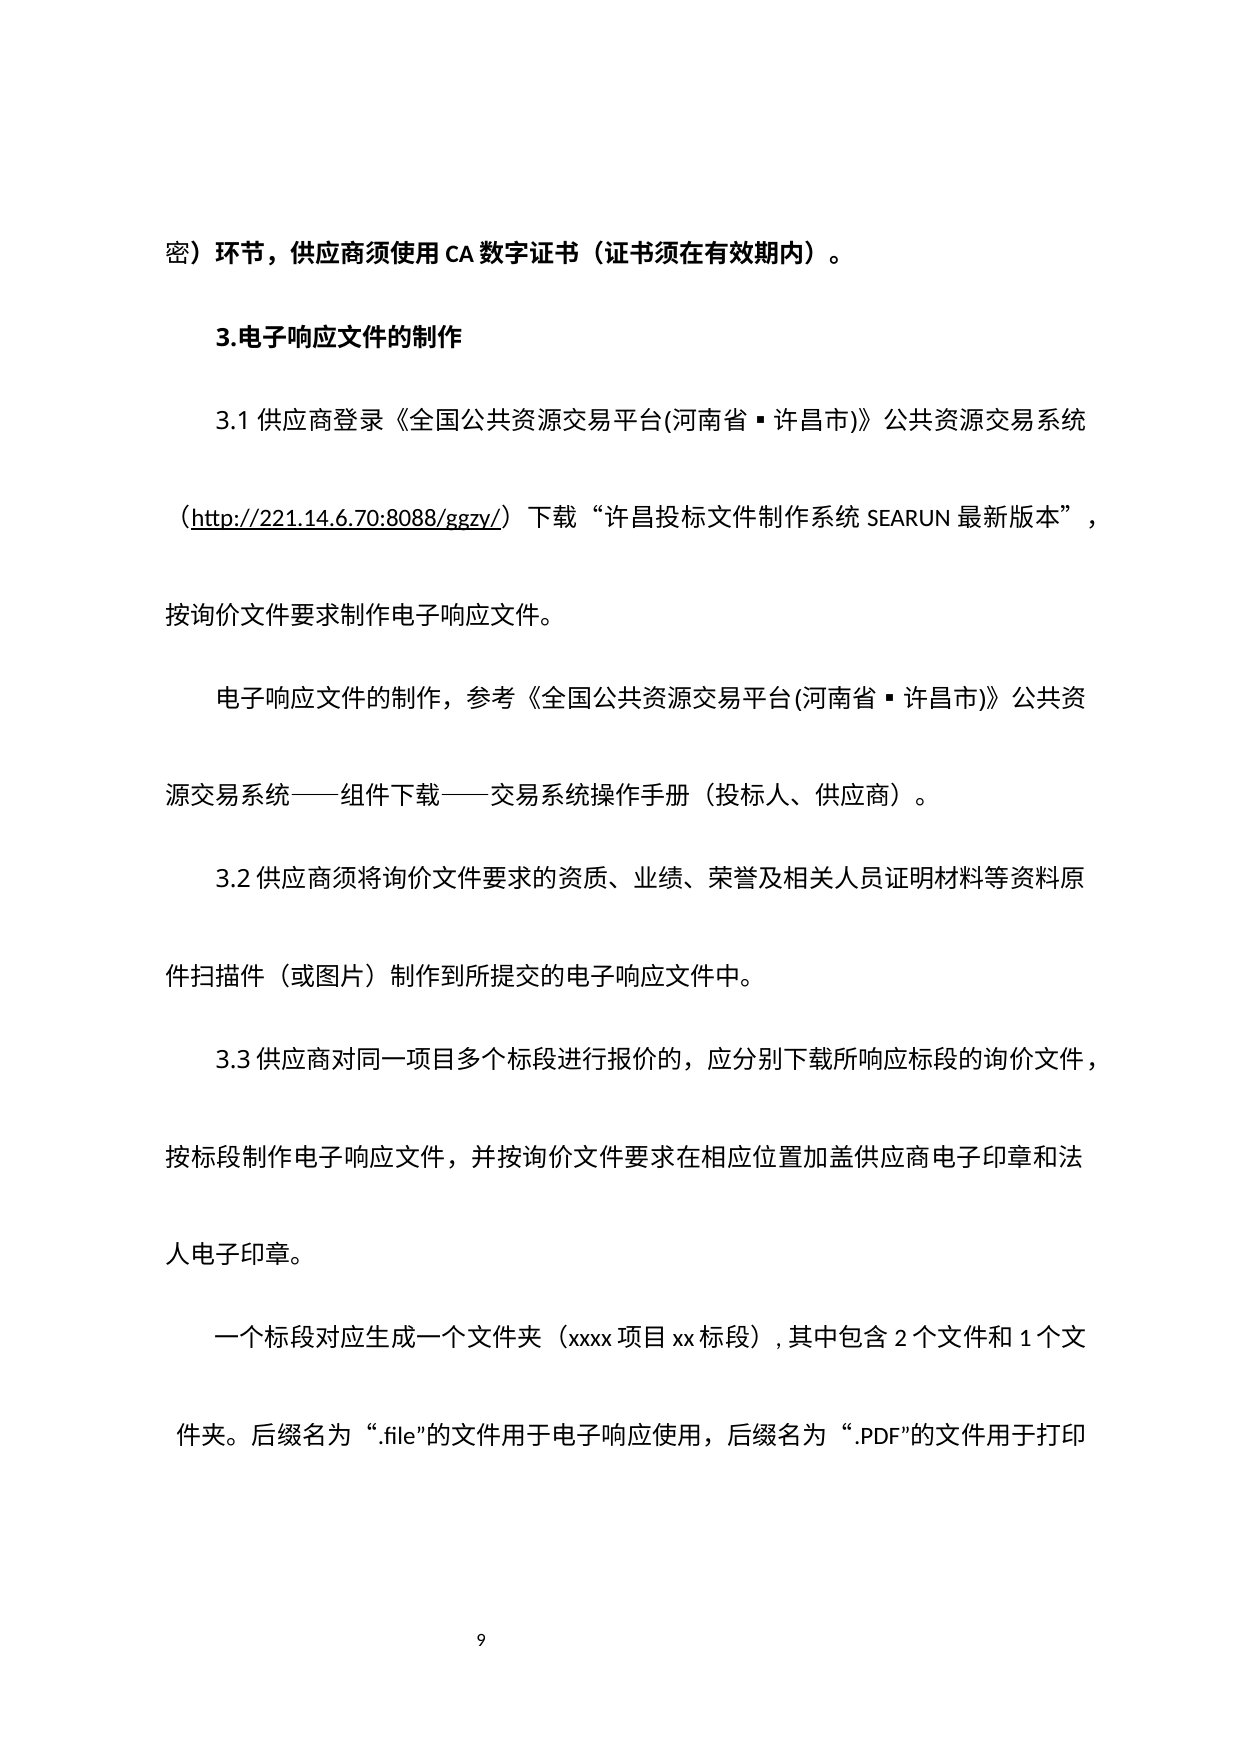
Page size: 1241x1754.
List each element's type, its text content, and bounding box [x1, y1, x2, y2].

text 3.3供应商对同一项目多个标段进行报价的，应分别下载所响应标段的询价文件，按标段制作电子响应文件，并按询价文件要求在相应位置加盖供应商电子印章和法人电子印章。 [165, 1025, 1087, 1285]
text 3.电子响应文件的制作 [165, 303, 1087, 368]
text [165, 219, 1087, 284]
text 电子响应文件的制作，参考《全国公共资源交易平台(河南省▪许昌市)》公共资源交易系统——组件下载——交易系统操作手册（投标人、供应商）。 [165, 664, 1087, 826]
text 3.2 供应商须将询价文件要求的资质、业绩、荣誉及相关人员证明材料等资料原件扫描件（或图片）制作到所提交的电子响应文件中。 [165, 844, 1087, 1007]
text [176, 1303, 1087, 1466]
text 3.1 供应商登录《全国公共资源交易平台(河南省▪许昌市)》公共资源交易系统（http://221.14.6.70:8088/ggzy/）下载“许昌投标文件制作系统SEARUN 最新版本”，按询价文件要求制作电子响应文件。 [165, 386, 1087, 646]
